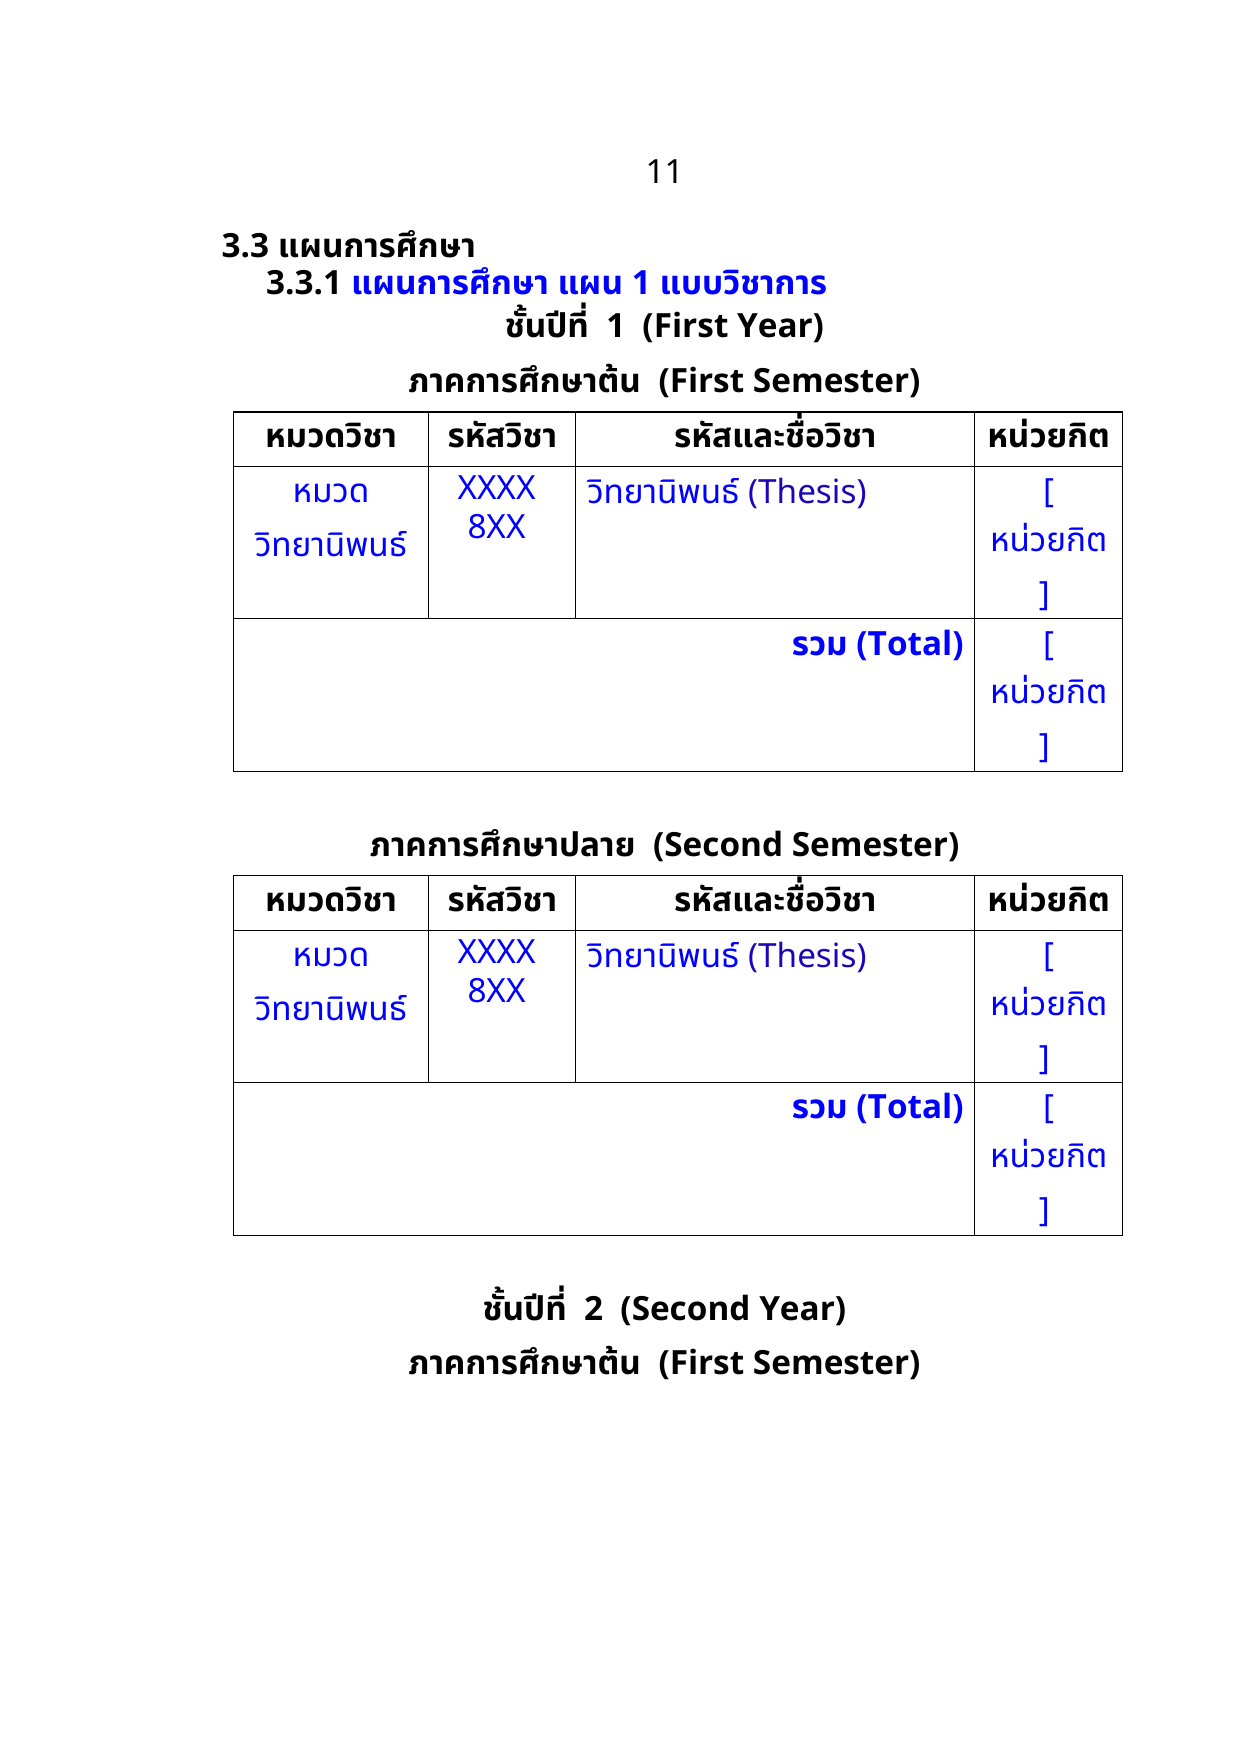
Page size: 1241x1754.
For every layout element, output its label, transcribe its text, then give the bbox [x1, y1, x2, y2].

text 3.3.1 แผนการศึกษา แผน 1 แบบวิชาการ [221, 265, 1107, 302]
table_header หน่วยกิต [975, 876, 1122, 930]
text ภาคการศึกษาต้น (First Semester) [221, 357, 1107, 407]
table_cell วิทยานิพนธ์ (Thesis) [576, 931, 974, 1082]
table_cell หมวดวิทยานิพนธ์ [234, 931, 428, 1082]
table_cell หมวดวิทยานิพนธ์ [234, 467, 428, 618]
table_header รหัสและชื่อวิชา [576, 413, 974, 466]
text ภาคการศึกษาต้น (First Semester) [221, 1339, 1107, 1390]
table_cell XXXX 8XX [429, 467, 575, 618]
table_header หมวดวิชา [234, 876, 428, 930]
text ชั้นปีที่ 2 (Second Year) [221, 1284, 1107, 1335]
table_header หมวดวิชา [234, 413, 428, 466]
table_cell [975, 467, 1122, 618]
table_cell [975, 931, 1122, 1082]
table_cell รวม (Total) [234, 1083, 974, 1234]
table_header รหัสวิชา [429, 876, 575, 930]
table_cell [975, 619, 1122, 771]
table_header รหัสวิชา [429, 413, 575, 466]
table_cell [975, 1083, 1122, 1234]
text ภาคการศึกษาปลาย (Second Semester) [221, 821, 1107, 871]
table_cell XXXX 8XX [429, 931, 575, 1082]
table_header หน่วยกิต [975, 413, 1122, 466]
table_cell วิทยานิพนธ์ (Thesis) [576, 467, 974, 618]
table_cell รวม (Total) [234, 619, 974, 771]
table_header รหัสและชื่อวิชา [576, 876, 974, 930]
text ชั้นปีที่ 1 (First Year) [221, 302, 1107, 353]
text 3.3 แผนการศึกษา [221, 227, 1107, 265]
